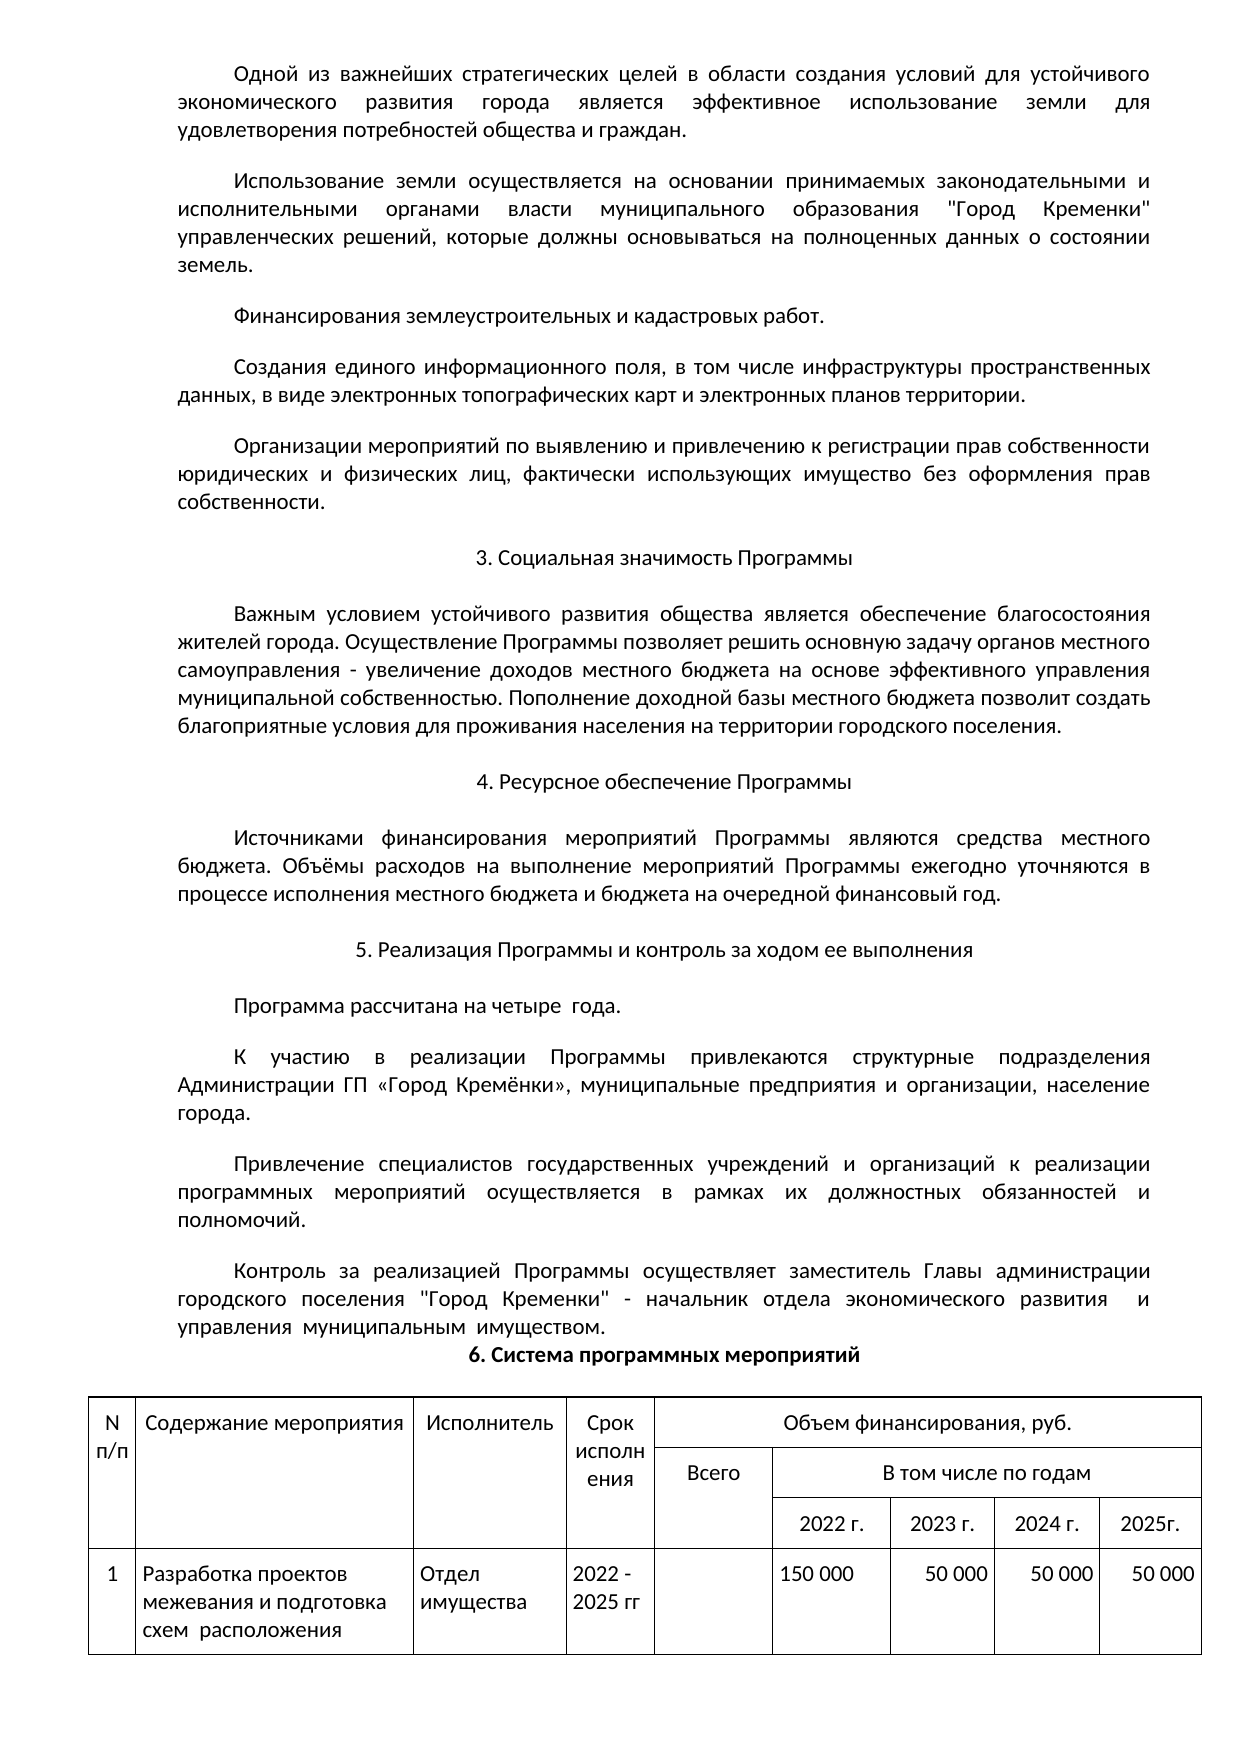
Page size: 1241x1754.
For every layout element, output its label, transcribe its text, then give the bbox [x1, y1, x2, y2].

text 3. Социальная значимость Программы [177, 543, 1152, 571]
text Источниками финансирования мероприятий Программы являются средства местного бюджета. Объёмы расходов на выполнение мероприятий Программы ежегодно уточняются в процессе исполнения местного бюджета и бюджета на очередной финансовый год. [177, 823, 1152, 907]
table_cell Всего [655, 1448, 772, 1547]
text Использование земли осуществляется на основании принимаемых законодательными и исполнительными органами власти муниципального образования "Город Кременки" управленческих решений, которые должны основываться на полноценных данных о состоянии земель. [177, 166, 1152, 278]
table_cell 2025г. [1100, 1498, 1201, 1547]
table_cell 50 000 [891, 1549, 994, 1654]
text 5. Реализация Программы и контроль за ходом ее выполнения [177, 935, 1152, 963]
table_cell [136, 1549, 413, 1654]
table_header Исполнитель [414, 1398, 566, 1547]
table_cell Отдел имущества [414, 1549, 566, 1654]
table_header N п/п [89, 1398, 135, 1547]
text Важным условием устойчивого развития общества является обеспечение благосостояния жителей города. Осуществление Программы позволяет решить основную задачу органов местного самоуправления - увеличение доходов местного бюджета на основе эффективного управления муниципальной собственностью. Пополнение доходной базы местного бюджета позволит создать благоприятные условия для проживания населения на территории городского поселения. [177, 599, 1152, 739]
text Организации мероприятий по выявлению и привлечению к регистрации прав собственности юридических и физических лиц, фактически использующих имущество без оформления прав собственности. [177, 431, 1152, 515]
text К участию в реализации Программы привлекаются структурные подразделения Администрации ГП «Город Кремёнки», муниципальные предприятия и организации, население города. [177, 1042, 1152, 1126]
table_header Содержание мероприятия [136, 1398, 413, 1547]
text Создания единого информационного поля, в том числе инфраструктуры пространственных данных, в виде электронных топографических карт и электронных планов территории. [177, 352, 1152, 408]
text Привлечение специалистов государственных учреждений и организаций к реализации программных мероприятий осуществляется в рамках их должностных обязанностей и полномочий. [177, 1149, 1152, 1233]
table_cell 2022 - 2025 гг [567, 1549, 654, 1654]
text 4. Ресурсное обеспечение Программы [177, 767, 1152, 795]
table_cell 150 000 [773, 1549, 890, 1654]
text Финансирования землеустроительных и кадастровых работ. [177, 301, 1152, 329]
table_cell 50 000 [995, 1549, 1099, 1654]
table_cell 50 000 [1100, 1549, 1201, 1654]
text 6. Система программных мероприятий [177, 1340, 1152, 1368]
text Одной из важнейших стратегических целей в области создания условий для устойчивого экономического развития города является эффективное использование земли для удовлетворения потребностей общества и граждан. [177, 59, 1152, 143]
table_header Срок исполнения [567, 1398, 654, 1547]
table_cell В том числе по годам [773, 1448, 1201, 1497]
table_cell [655, 1549, 772, 1654]
text Программа рассчитана на четыре года. [177, 991, 1152, 1019]
table_cell 2023 г. [891, 1498, 994, 1547]
table_cell 2022 г. [773, 1498, 890, 1547]
table_cell 1 [89, 1549, 135, 1654]
table_header Объем финансирования, руб. [655, 1398, 1201, 1447]
text Контроль за реализацией Программы осуществляет заместитель Главы администрации городского поселения "Город Кременки" - начальник отдела экономического развития и управления муниципальным имуществом. [177, 1256, 1152, 1340]
table_cell 2024 г. [995, 1498, 1099, 1547]
